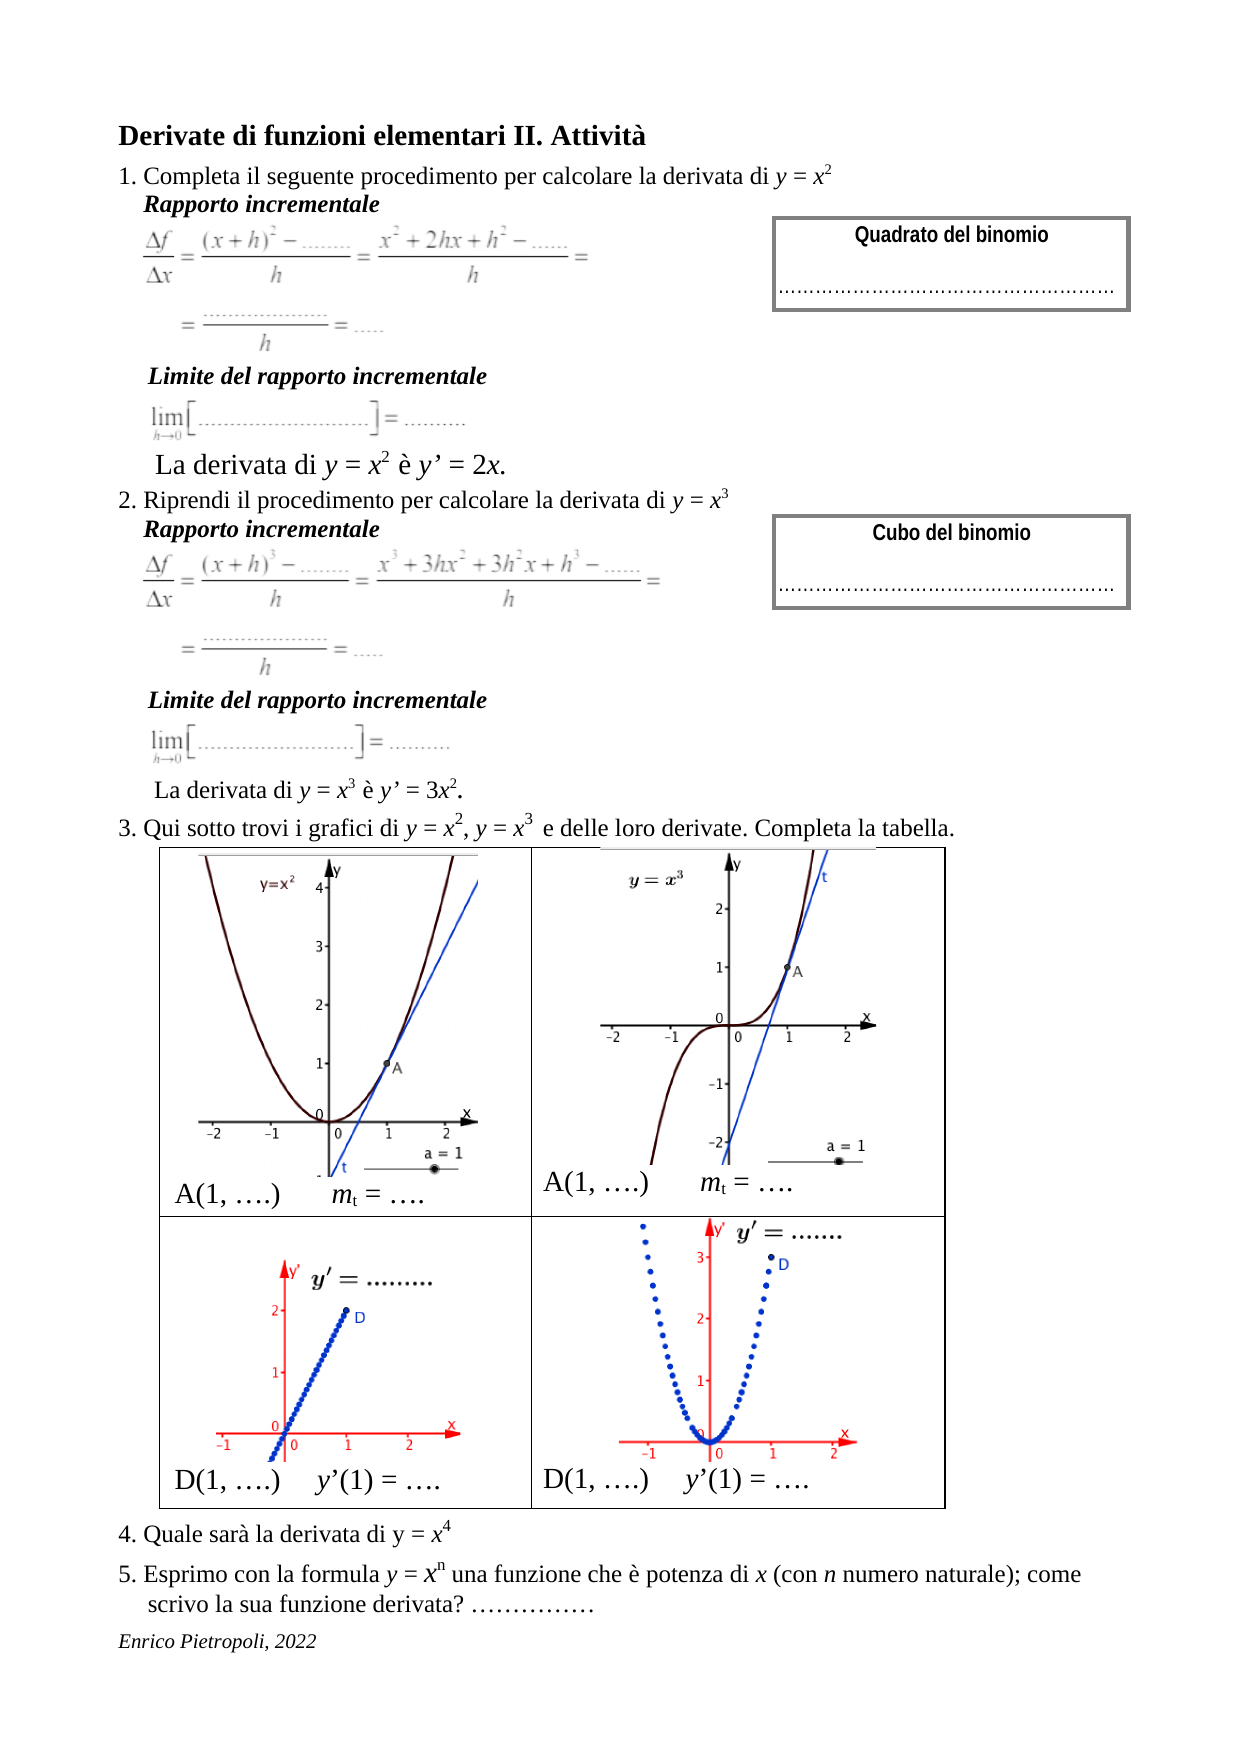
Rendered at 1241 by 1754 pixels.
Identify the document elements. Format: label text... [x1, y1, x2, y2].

text Rapporto incrementale [118, 514, 772, 542]
text 5. Esprimo con la formula y = xn una funzione che è potenza di x (con n numero naturale); come scrivo la sua funzione derivata? …………… [118, 1555, 1122, 1617]
picture [198, 853, 478, 1177]
text Limite del rapporto incrementale [148, 685, 1122, 714]
picture [618, 1217, 858, 1462]
text Derivate di funzioni elementari II. Attività [118, 118, 1122, 152]
text 3. Qui sotto trovi i grafici di y = x2, y = x3 e delle loro derivate. Completa la tabella. [118, 809, 1122, 842]
text La derivata di y = x3 è y’ = 3x2. [148, 771, 1122, 805]
text 4. Quale sarà la derivata di y = x4 [118, 1515, 1122, 1549]
text Rapporto incrementale [776, 518, 1122, 542]
table_cell D(1, ….) y’(1) = …. [160, 1217, 531, 1508]
table_header A(1, ….) mt = …. [160, 848, 531, 1216]
table_cell D(1, ….) y’(1) = …. [532, 1217, 944, 1508]
picture [600, 847, 877, 1165]
text 1. Completa il seguente procedimento per calcolare la derivata di y = x2 [118, 161, 1122, 189]
table_header A(1, ….) mt = …. [532, 848, 944, 1216]
text 2. Riprendi il procedimento per calcolare la derivata di y = x3 [118, 485, 1122, 514]
text Limite del rapporto incrementale [148, 361, 1122, 390]
picture [216, 1258, 461, 1462]
text La derivata di y = x2 è y’ = 2x. [148, 447, 1122, 481]
text Rapporto incrementale [118, 189, 1122, 218]
